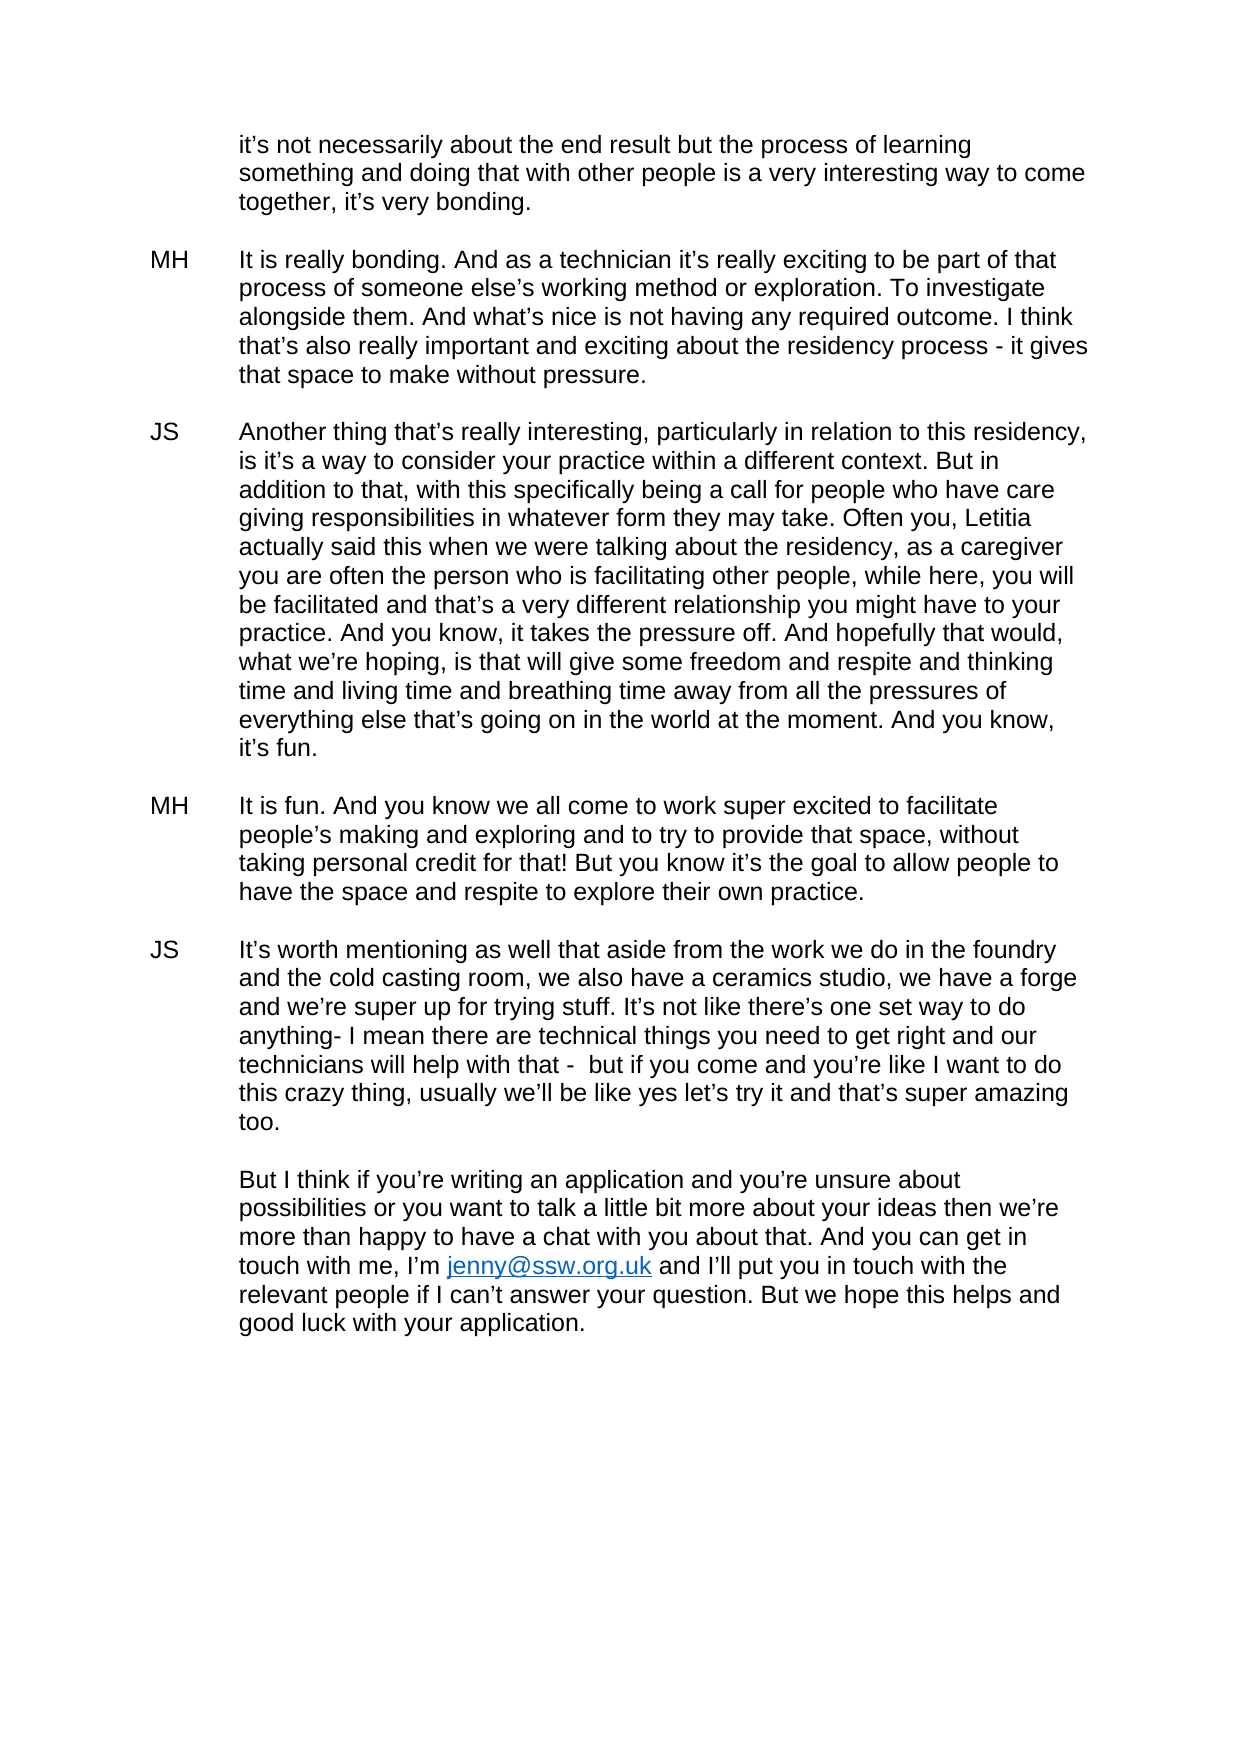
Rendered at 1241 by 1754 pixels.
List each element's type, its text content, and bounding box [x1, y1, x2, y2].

text JS It’s worth mentioning as well that aside from the work we do in the foundry and the cold casting room, we also have a ceramics studio, we have a forge and we’re super up for trying stuff. It’s not like there’s one set way to do anything- I mean there are technical things you need to get right and our technicians will help with that - but if you come and you’re like I want to do this crazy thing, usually we’ll be like yes let’s try it and that’s super amazing too. [150, 934, 1090, 1136]
text MH It is fun. And you know we all come to work super excited to facilitate people’s making and exploring and to try to provide that space, without taking personal credit for that! But you know it’s the goal to allow people to have the space and respite to explore their own practice. [150, 791, 1090, 906]
text MH It is really bonding. And as a technician it’s really exciting to be part of that process of someone else’s working method or exploration. To investigate alongside them. And what’s nice is not having any required outcome. I think that’s also really important and exciting about the residency process - it gives that space to make without pressure. [150, 244, 1090, 388]
text But I think if you’re writing an application and you’re unsure about possibilities or you want to talk a little bit more about your ideas then we’re more than happy to have a chat with you about that. And you can get in touch with me, I’m jenny@ssw.org.uk and I’ll put you in touch with the relevant people if I can’t answer your question. But we hope this helps and good luck with your application. [150, 1164, 1090, 1337]
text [150, 129, 1090, 216]
text JS Another thing that’s really interesting, particularly in relation to this residency, is it’s a way to consider your practice within a different context. But in addition to that, with this specifically being a call for people who have care giving responsibilities in whatever form they may take. Often you, Letitia actually said this when we were talking about the residency, as a caregiver you are often the person who is facilitating other people, while here, you will be facilitated and that’s a very different relationship you might have to your practice. And you know, it takes the pressure off. And hopefully that would, what we’re hoping, is that will give some freedom and respite and thinking time and living time and breathing time away from all the pressures of everything else that’s going on in the world at the moment. And you know, it’s fun. [150, 417, 1090, 762]
